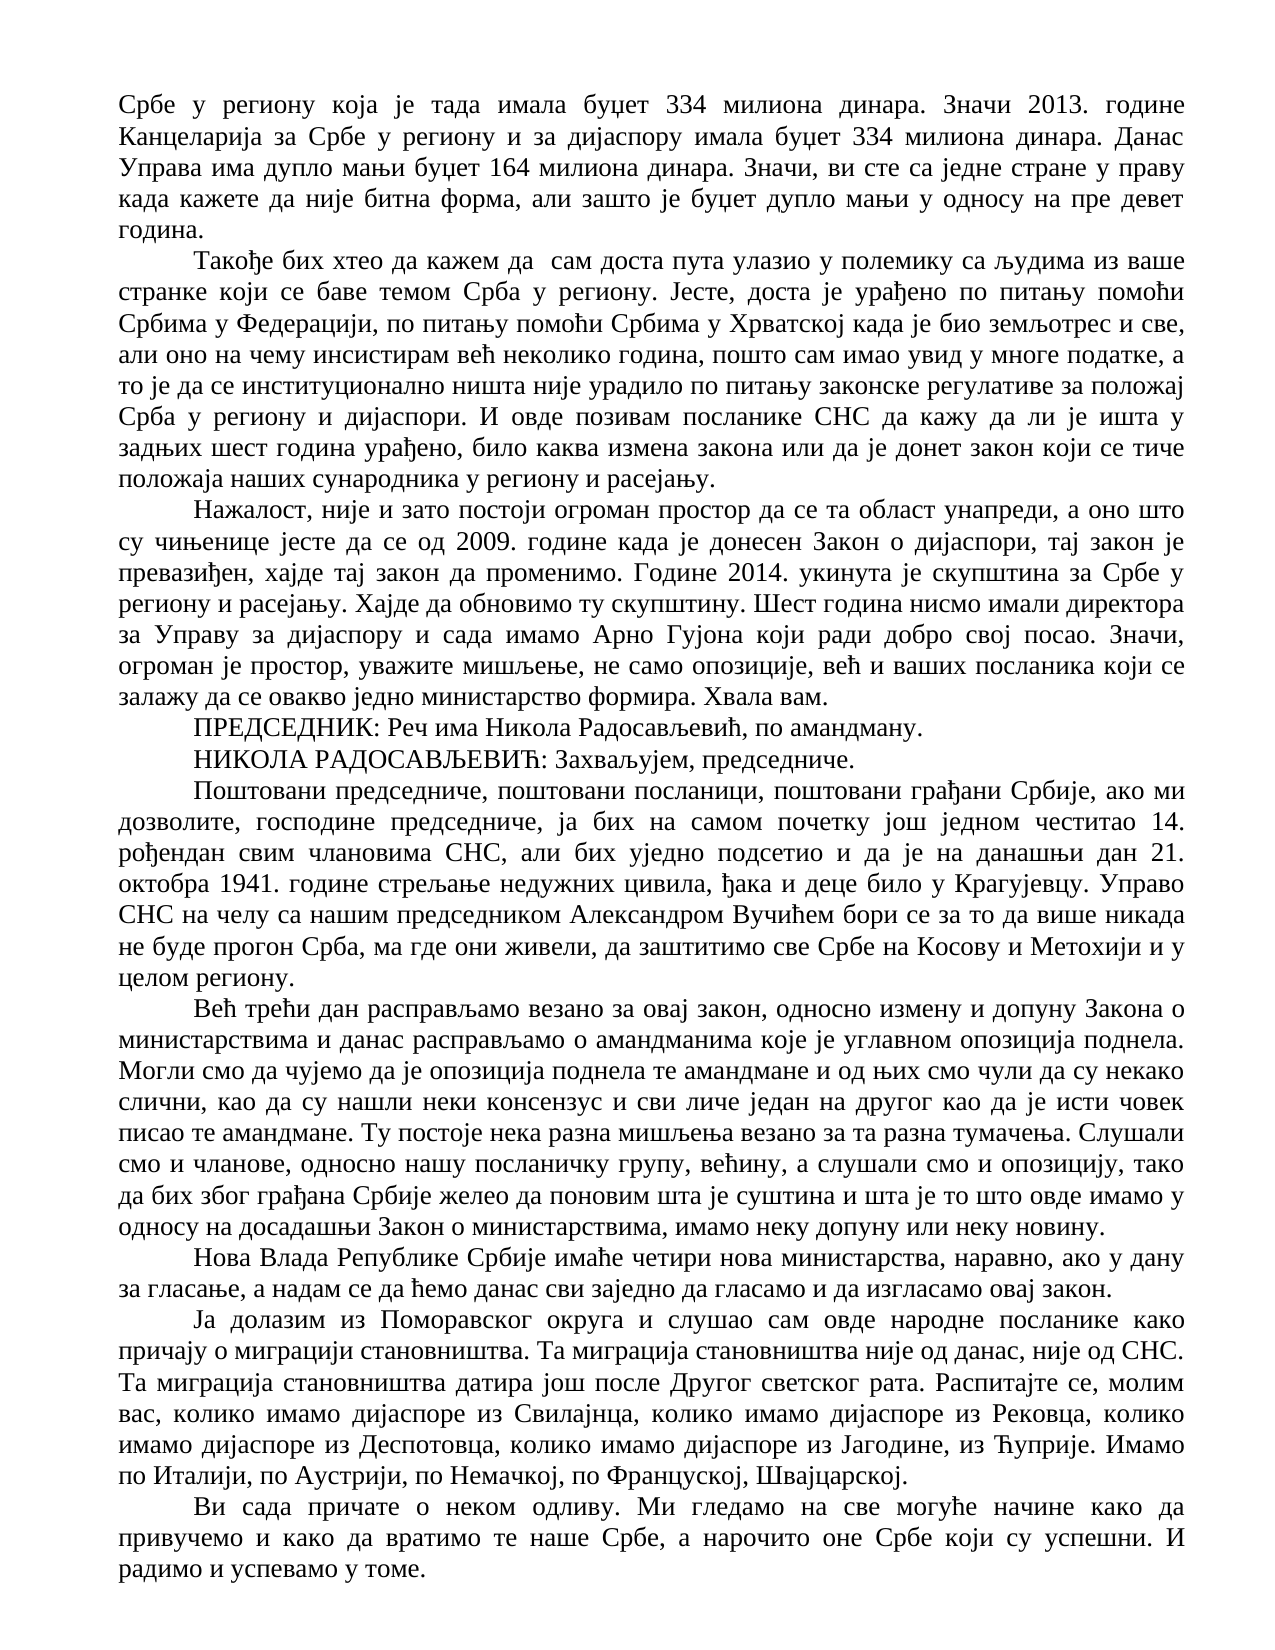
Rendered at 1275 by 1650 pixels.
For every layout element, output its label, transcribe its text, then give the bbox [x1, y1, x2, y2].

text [118, 89, 1186, 244]
text Ја долазим из Поморавског округа и слушао сам овде народне посланике како причају о миграцији становништва. Та миграција становништва није од данас, није од СНС. Та миграција становништва датира још после Другог светског рата. Распитајте се, молим вас, колико имамо дијаспоре из Свилајнца, колико имамо дијаспоре из Рековца, колико имамо дијаспоре из Деспотовца, колико имамо дијаспоре из Јагодине, из Ћуприје. Имамо по Италији, по Аустрији, по Немачкој, по Француској, Швајцарској. [118, 1303, 1186, 1490]
text Нова Влада Републике Србије имаће четири нова министарства, наравно, ако у дану за гласање, а надам се да ћемо данас сви заједно да гласамо и да изгласамо овај закон. [118, 1241, 1186, 1303]
text Поштовани председниче, поштовани посланици, поштовани грађани Србије, ако ми дозволите, господине председниче, ја бих на самом почетку још једном честитао 14. рођендан свим члановима СНС, али бих уједно подсетио и да је на данашњи дан 21. октобра 1941. године стрељање недужних цивила, ђака и деце било у Крагујевцу. Управо СНС на челу са нашим председником Александром Вучићем бори се за то да више никада не буде прогон Срба, ма где они живели, да заштитимо све Србе на Косову и Метохији и у целом региону. [118, 774, 1186, 992]
text Ви сада причате о неком одливу. Ми гледамо на све могуће начине како да привучемо и како да вратимо те наше Србе, а нарочито оне Србе који су успешни. И радимо и успевамо у томе. [118, 1490, 1186, 1584]
text Већ трећи дан расправљамо везано за овај закон, односно измену и допуну Закона о министарствима и данас расправљамо о амандманима које је углавном опозиција поднела. Могли смо да чујемо да је опозиција поднела те амандмане и од њих смо чули да су некако слични, као да су нашли неки консензус и сви личе један на другог као да је исти човек писао те амандмане. Ту постоје нека разна мишљења везано за та разна тумачења. Слушали смо и чланове, односно нашу посланичку групу, већину, а слушали смо и опозицију, тако да бих због грађана Србије желео да поновим шта је суштина и шта је то што овде имамо у односу на досадашњи Закон о министарствима, имамо неку допуну или неку новину. [118, 992, 1186, 1241]
text НИКОЛА РАДОСАВЉЕВИЋ: Захваљујем, председниче. [118, 743, 1186, 774]
text ПРЕДСЕДНИК: Реч има Никола Радосављевић, по амандману. [118, 712, 1186, 743]
text Такође бих хтео да кажем да сам доста пута улазио у полемику са људима из ваше странке који се баве темом Срба у региону. Јесте, доста је урађено по питању помоћи Србима у Федерацији, по питању помоћи Србима у Хрватској када је био земљотрес и све, али оно на чему инсистирам већ неколико година, пошто сам имао увид у многе податке, а то је да се институционално ништа није урадило по питању законске регулативе за положај Срба у региону и дијаспори. И овде позивам посланике СНС да кажу да ли је ишта у задњих шест година урађено, било каква измена закона или да је донет закон који се тиче положаја наших сународника у региону и расејању. [118, 244, 1186, 493]
text Нажалост, није и зато постоји огроман простор да се та област унапреди, а оно што су чињенице јесте да се од 2009. године када је донесен Закон о дијаспори, тај закон је превазиђен, хајде тај закон да променимо. Године 2014. укинута је скупштина за Србе у региону и расејању. Хајде да обновимо ту скупштину. Шест година нисмо имали директора за Управу за дијаспору и сада имамо Арно Гујона који ради добро свој посао. Значи, огроман је простор, уважите мишљење, не само опозиције, већ и ваших посланика који се залажу да се овакво једно министарство формира. Хвала вам. [118, 493, 1186, 712]
